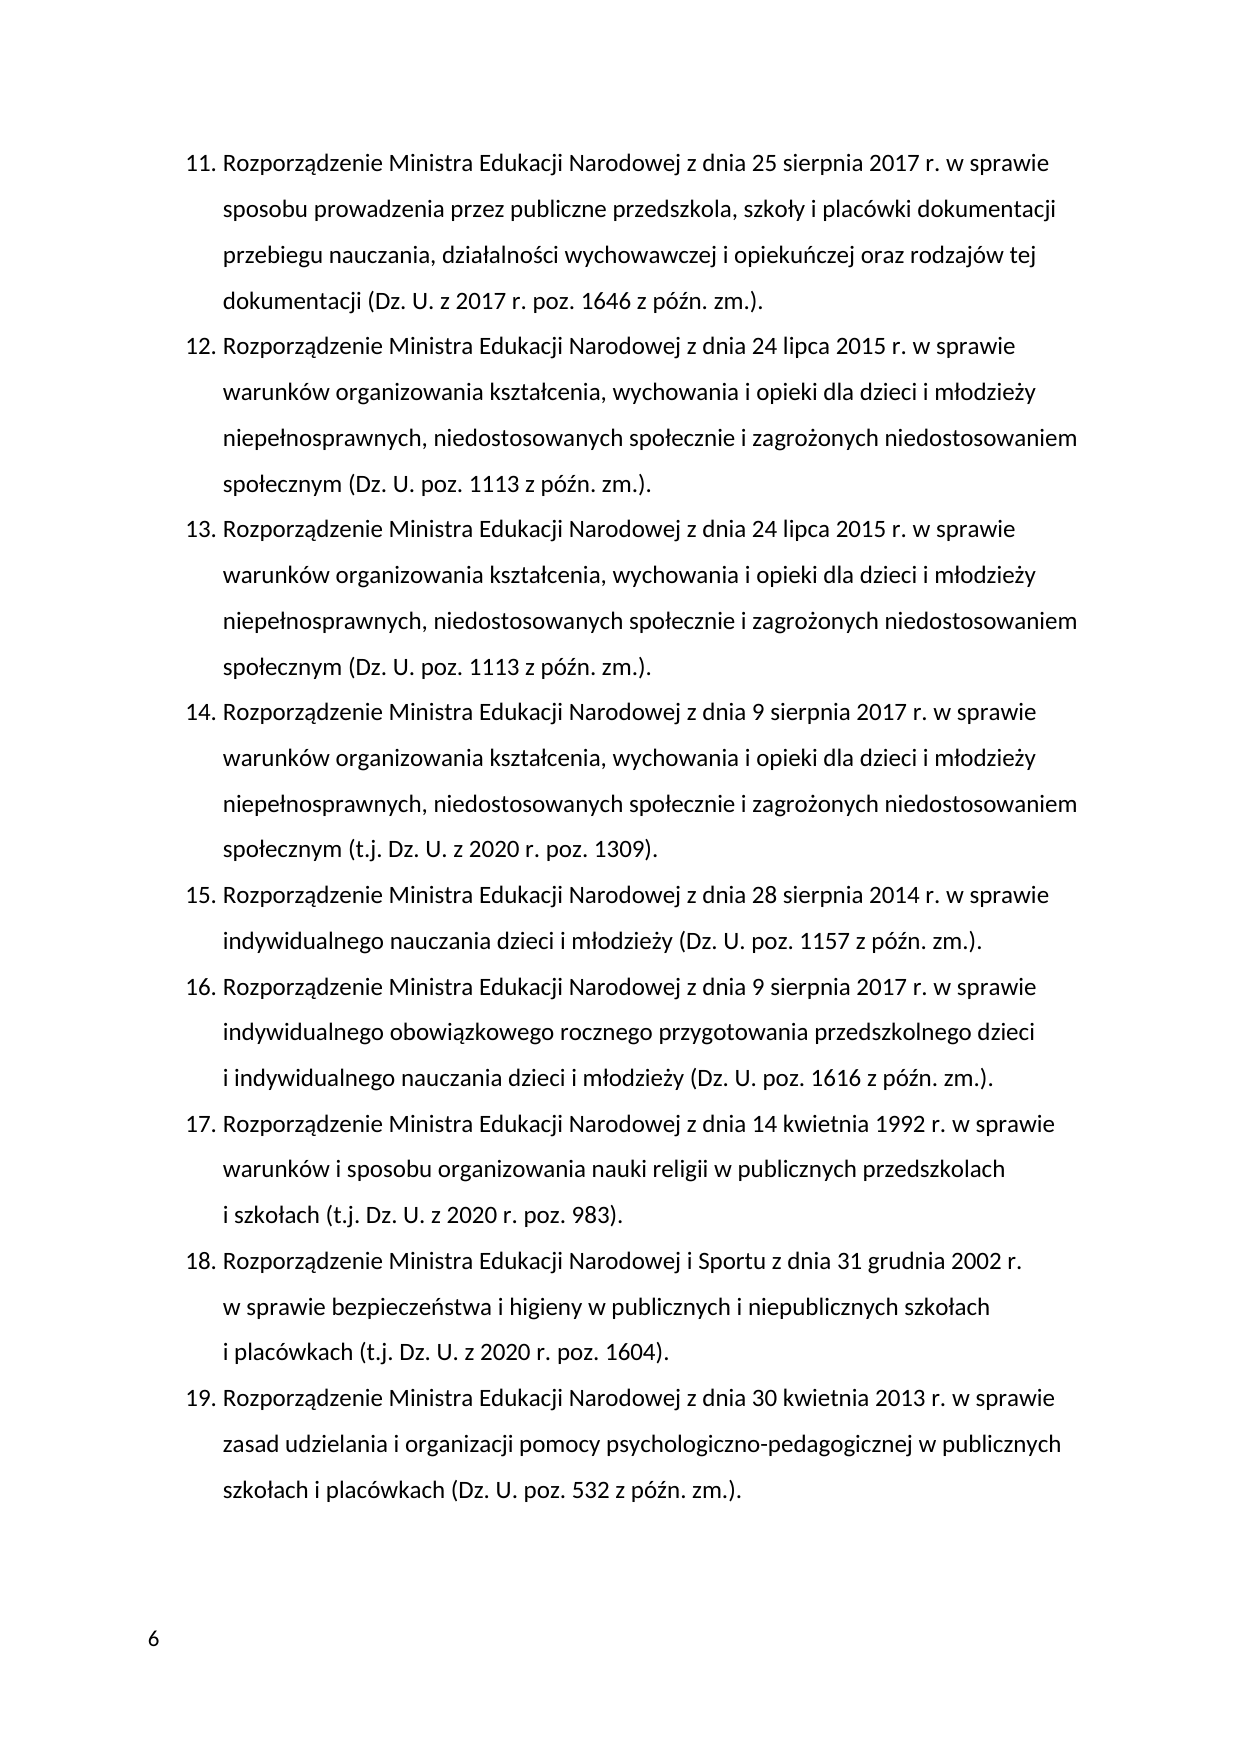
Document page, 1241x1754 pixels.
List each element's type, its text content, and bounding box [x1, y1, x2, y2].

list Rozporządzenie Ministra Edukacji Narodowej z dnia 24 lipca 2015 r. w sprawie warunków organizowania kształcenia, wychowania i opieki dla dzieci i młodzieży niepełnosprawnych, niedostosowanych społecznie i zagrożonych niedostosowaniem społecznym (Dz. U. poz. 1113 z późn. zm.). [185, 331, 1093, 498]
list Rozporządzenie Ministra Edukacji Narodowej z dnia 25 sierpnia 2017 r. w sprawie sposobu prowadzenia przez publiczne przedszkola, szkoły i placówki dokumentacji przebiegu nauczania, działalności wychowawczej i opiekuńczej oraz rodzajów tej dokumentacji (Dz. U. z 2017 r. poz. 1646 z późn. zm.). [185, 148, 1093, 315]
list Rozporządzenie Ministra Edukacji Narodowej z dnia 9 sierpnia 2017 r. w sprawie indywidualnego obowiązkowego rocznego przygotowania przedszkolnego dzieci i indywidualnego nauczania dzieci i młodzieży (Dz. U. poz. 1616 z późn. zm.). [185, 971, 1093, 1093]
list Rozporządzenie Ministra Edukacji Narodowej z dnia 28 sierpnia 2014 r. w sprawie indywidualnego nauczania dzieci i młodzieży (Dz. U. poz. 1157 z późn. zm.). [185, 879, 1093, 956]
list Rozporządzenie Ministra Edukacji Narodowej i Sportu z dnia 31 grudnia 2002 r. w sprawie bezpieczeństwa i higieny w publicznych i niepublicznych szkołach i placówkach (t.j. Dz. U. z 2020 r. poz. 1604). [185, 1245, 1093, 1367]
list Rozporządzenie Ministra Edukacji Narodowej z dnia 24 lipca 2015 r. w sprawie warunków organizowania kształcenia, wychowania i opieki dla dzieci i młodzieży niepełnosprawnych, niedostosowanych społecznie i zagrożonych niedostosowaniem społecznym (Dz. U. poz. 1113 z późn. zm.). [185, 513, 1093, 681]
list Rozporządzenie Ministra Edukacji Narodowej z dnia 14 kwietnia 1992 r. w sprawie warunków i sposobu organizowania nauki religii w publicznych przedszkolach i szkołach (t.j. Dz. U. z 2020 r. poz. 983). [185, 1108, 1093, 1230]
list Rozporządzenie Ministra Edukacji Narodowej z dnia 30 kwietnia 2013 r. w sprawie zasad udzielania i organizacji pomocy psychologiczno-pedagogicznej w publicznych szkołach i placówkach (Dz. U. poz. 532 z późn. zm.). [185, 1382, 1093, 1504]
list Rozporządzenie Ministra Edukacji Narodowej z dnia 9 sierpnia 2017 r. w sprawie warunków organizowania kształcenia, wychowania i opieki dla dzieci i młodzieży niepełnosprawnych, niedostosowanych społecznie i zagrożonych niedostosowaniem społecznym (t.j. Dz. U. z 2020 r. poz. 1309). [185, 696, 1093, 864]
